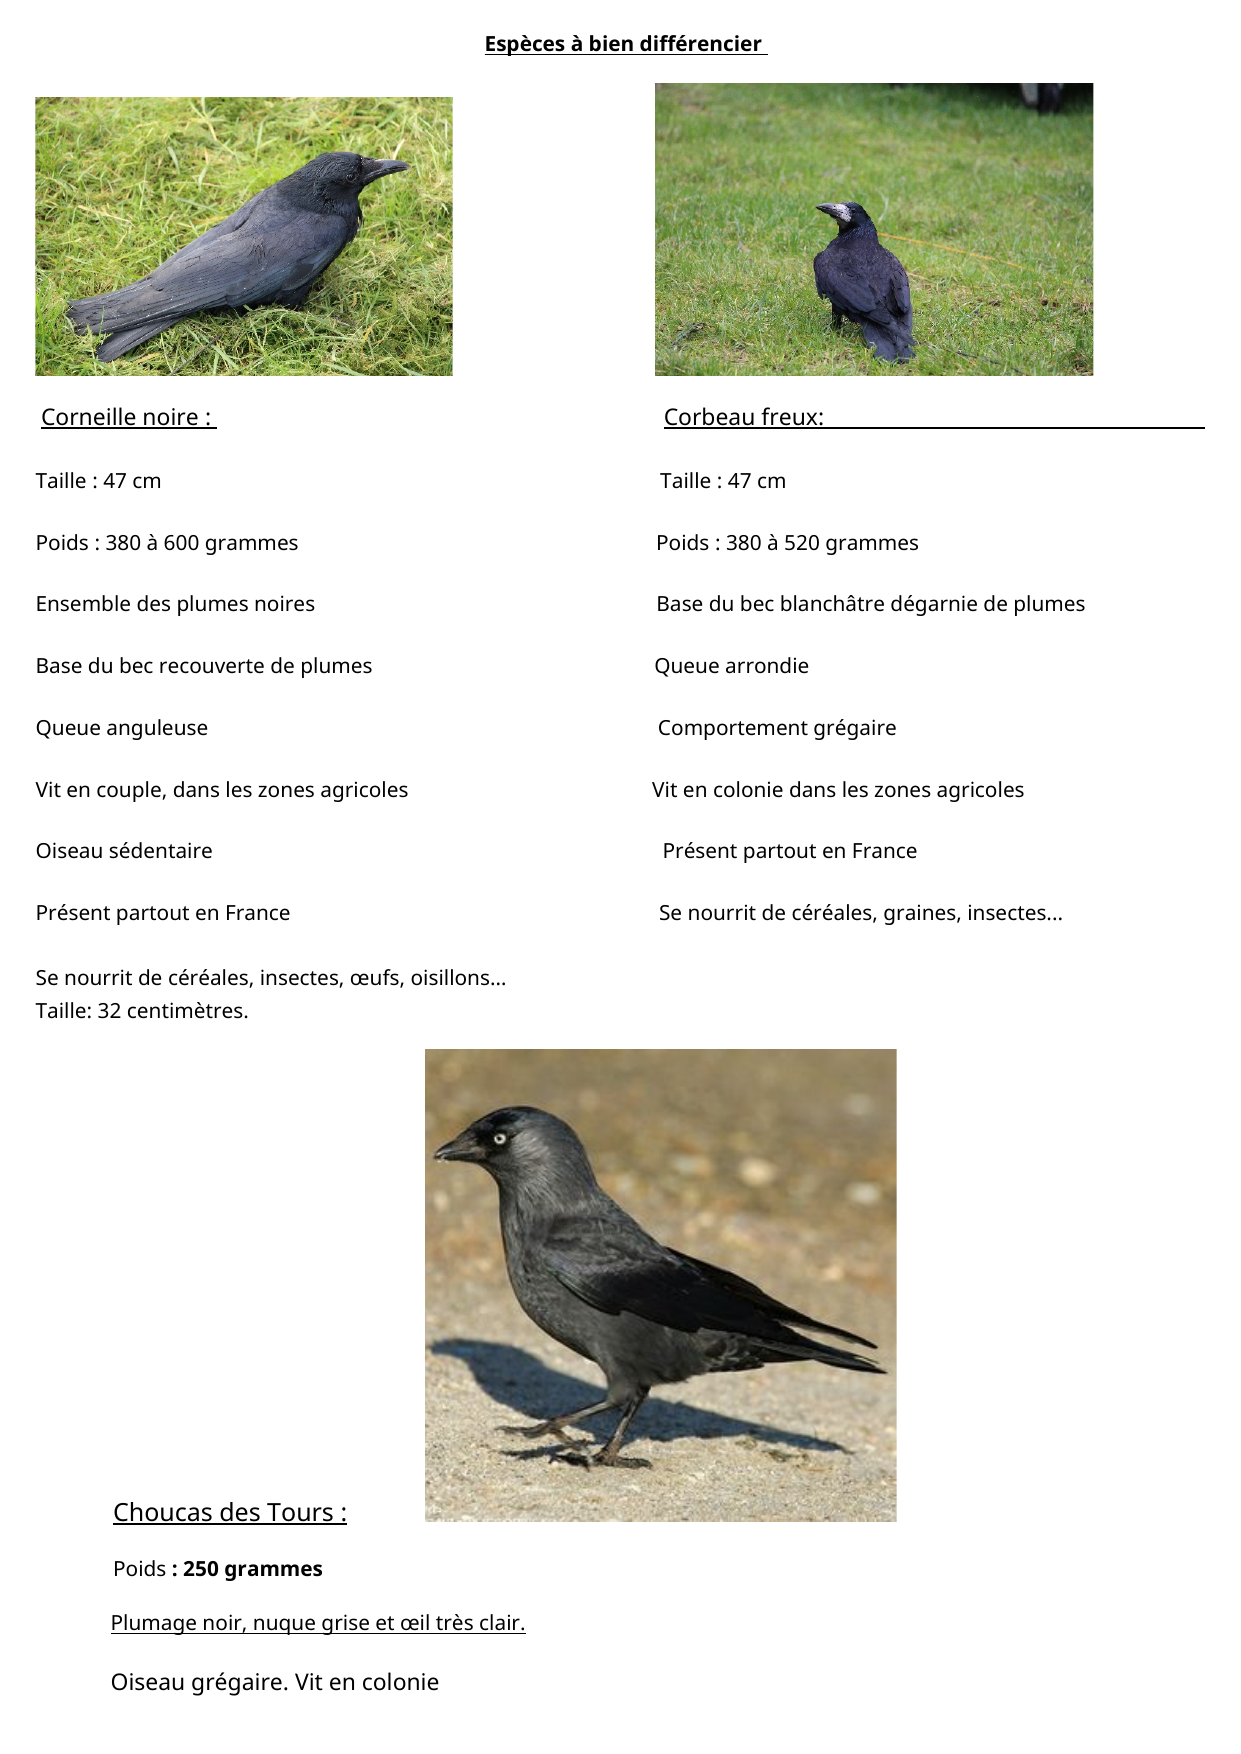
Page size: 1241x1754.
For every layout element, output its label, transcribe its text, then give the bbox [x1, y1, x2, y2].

text Taille: 32 centimètres. [35, 996, 1211, 1024]
text Ensemble des plumes noires Base du bec blanchâtre dégarnie de plumes [35, 589, 1211, 618]
text Queue anguleuse Comportement grégaire [35, 713, 1211, 741]
text Vit en couple, dans les zones agricoles Vit en colonie dans les zones agricoles [35, 775, 1211, 803]
text Plumage noir, nuque grise et œil très clair. [110, 1608, 1211, 1637]
picture [425, 1049, 897, 1522]
text Oiseau grégaire. Vit en colonie [110, 1665, 1211, 1697]
text Poids : 380 à 600 grammes Poids : 380 à 520 grammes [35, 528, 1211, 556]
text Se nourrit de céréales, insectes, œufs, oisillons… [35, 963, 1211, 992]
text Base du bec recouverte de plumes Queue arrondie [35, 651, 1211, 679]
text Présent partout en France Se nourrit de céréales, graines, insectes... [35, 898, 1211, 927]
picture [655, 83, 1094, 376]
text Oiseau sédentaire Présent partout en France [35, 836, 1211, 865]
text Espèces à bien différencier [35, 29, 1211, 58]
text Taille : 47 cm Taille : 47 cm [35, 466, 1211, 494]
picture [35, 97, 453, 376]
text Corneille noire : Corbeau freux: [35, 401, 1211, 432]
text Poids : 250 grammes [35, 1554, 1211, 1583]
